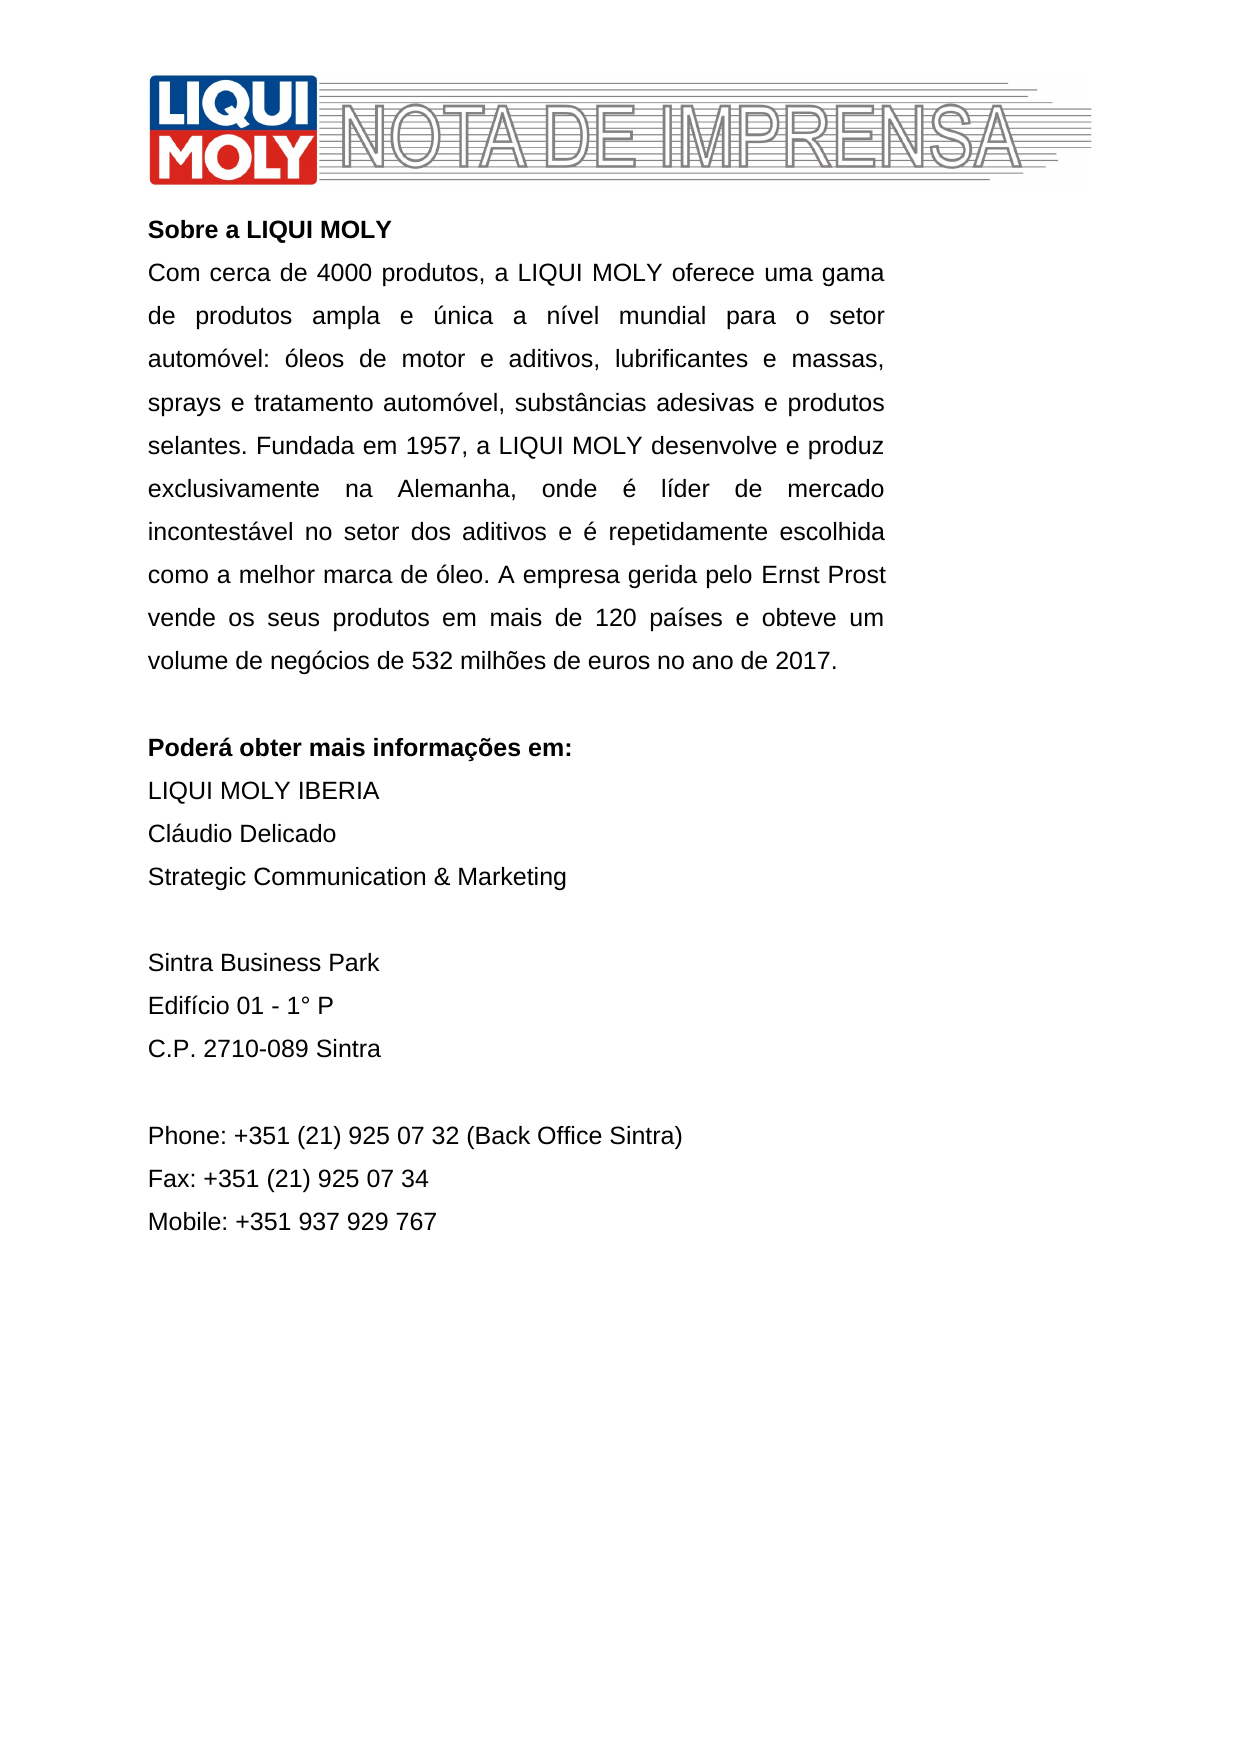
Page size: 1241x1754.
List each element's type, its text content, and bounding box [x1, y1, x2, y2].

picture [147, 73, 1092, 187]
text Sintra Business Park [148, 948, 1093, 977]
text Edifício 01 - 1° P [148, 991, 1093, 1020]
text LIQUI MOLY IBERIA [148, 776, 1093, 804]
text Cláudio Delicado [148, 819, 1093, 847]
text Poderá obter mais informações em: [148, 732, 879, 761]
text Phone: +351 (21) 925 07 32 (Back Office Sintra) [148, 1121, 1093, 1149]
text Strategic Communication & Marketing [148, 862, 1093, 891]
text Com cerca de 4000 produtos, a LIQUI MOLY oferece uma gama de produtos ampla e única a nível mundial para o setor automóvel: óleos de motor e aditivos, lubrificantes e massas, sprays e tratamento automóvel, substâncias adesivas e produtos selantes. Fundada em 1957, a LIQUI MOLY desenvolve e produz exclusivamente na Alemanha, onde é líder de mercado incontestável no setor dos aditivos e é repetidamente escolhida como a melhor marca de óleo. A empresa gerida pelo Ernst Prost vende os seus produtos em mais de 120 países e obteve um volume de negócios de 532 milhões de euros no ano de 2017. [148, 258, 886, 675]
text Fax: +351 (21) 925 07 34 [148, 1164, 1093, 1192]
text Mobile: +351 937 929 767 [148, 1207, 1093, 1236]
text C.P. 2710-089 Sintra [148, 1034, 1093, 1063]
text Sobre a LIQUI MOLY [148, 215, 886, 244]
